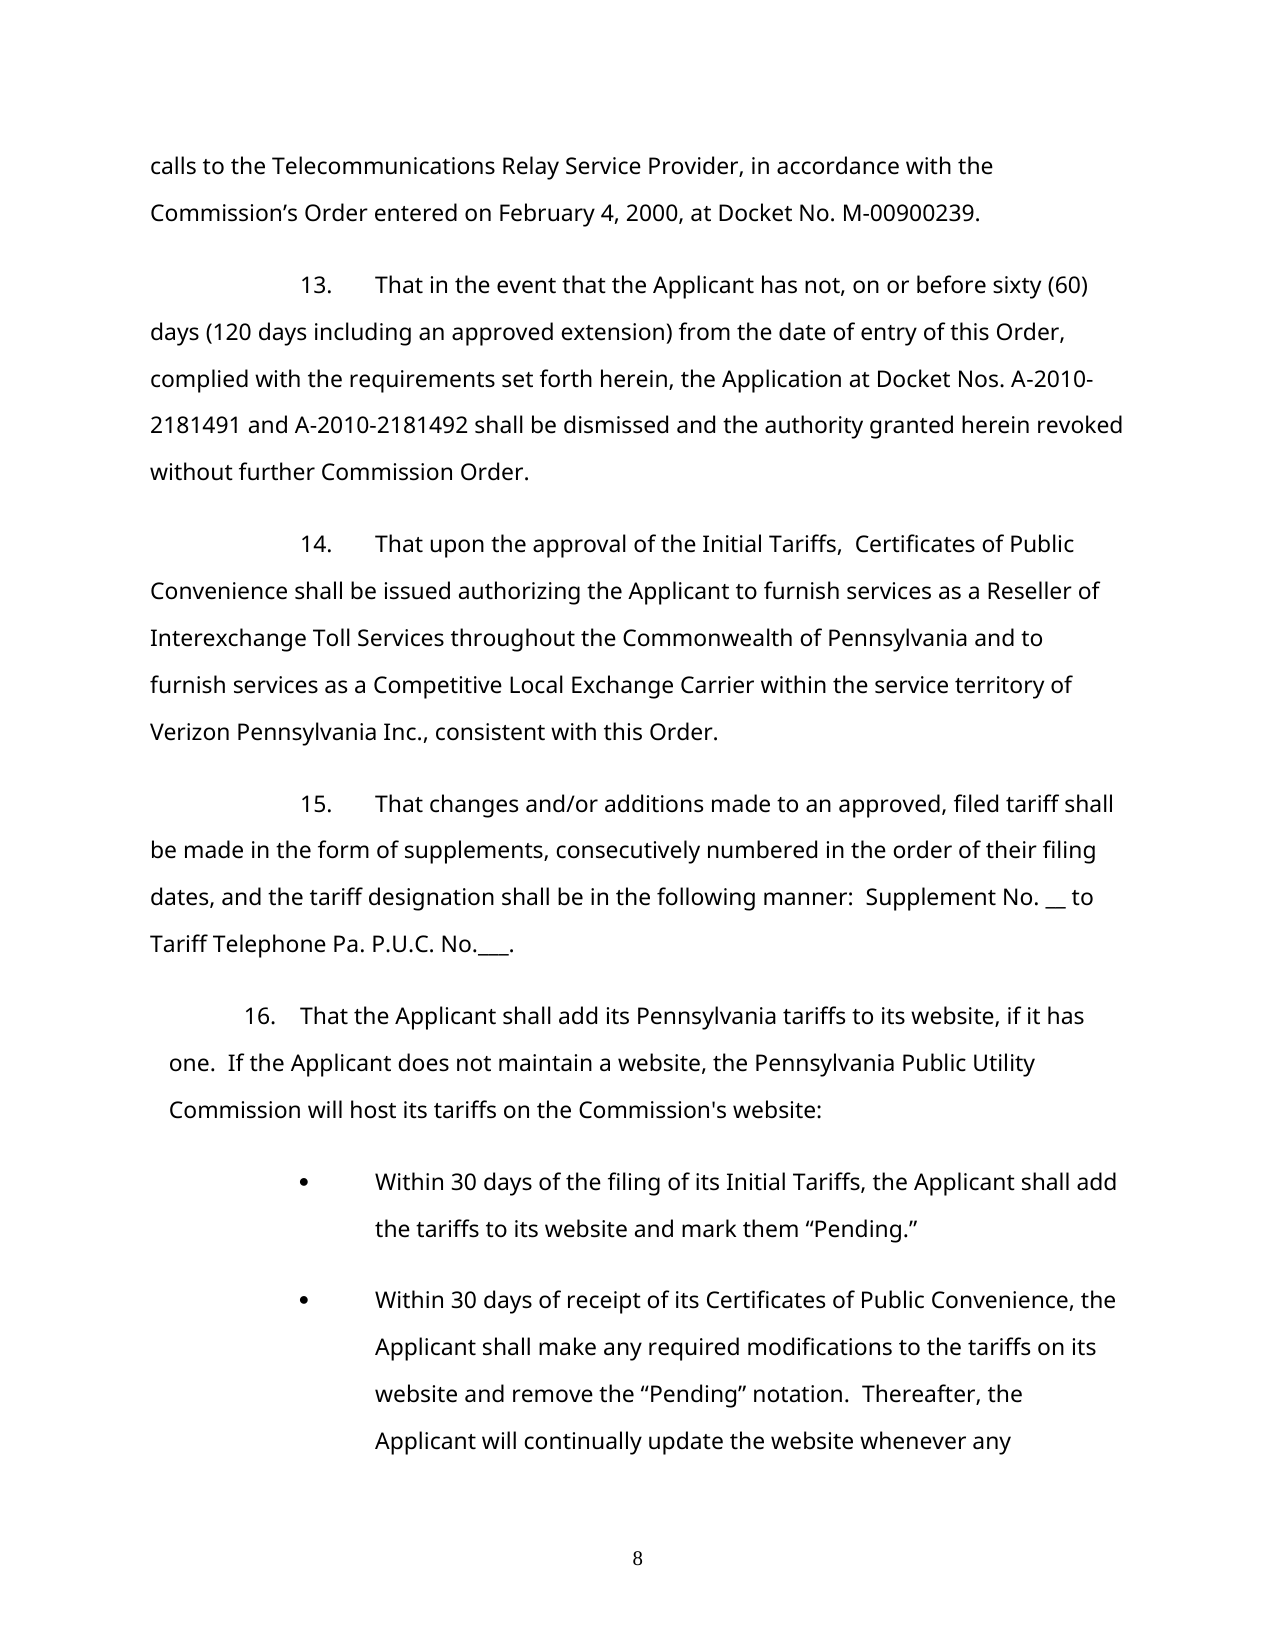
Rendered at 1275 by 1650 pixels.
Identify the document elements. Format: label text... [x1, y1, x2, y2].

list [150, 150, 1125, 228]
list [300, 1284, 1125, 1456]
list That changes and/or additions made to an approved, filed tariff shall be made in the form of supplements, consecutively numbered in the order of their filing dates, and the tariff designation shall be in the following manner: Supplement No. __ to Tariff Telephone Pa. P.U.C. No.___. [150, 787, 1125, 959]
list That the Applicant shall add its Pennsylvania tariffs to its website, if it has one. If the Applicant does not maintain a website, the Pennsylvania Public Utility Commission will host its tariffs on the Commission's website: [169, 1000, 1125, 1125]
list That upon the approval of the Initial Tariffs, Certificates of Public Convenience shall be issued authorizing the Applicant to furnish services as a Reseller of Interexchange Toll Services throughout the Commonwealth of Pennsylvania and to furnish services as a Competitive Local Exchange Carrier within the service territory of Verizon Pennsylvania Inc., consistent with this Order. [150, 528, 1125, 747]
list Within 30 days of the filing of its Initial Tariffs, the Applicant shall add the tariffs to its website and mark them “Pending.” [300, 1166, 1125, 1244]
list That in the event that the Applicant has not, on or before sixty (60) days (120 days including an approved extension) from the date of entry of this Order, complied with the requirements set forth herein, the Application at Docket Nos. A-2010-2181491 and A-2010-2181492 shall be dismissed and the authority granted herein revoked without further Commission Order. [150, 269, 1125, 487]
